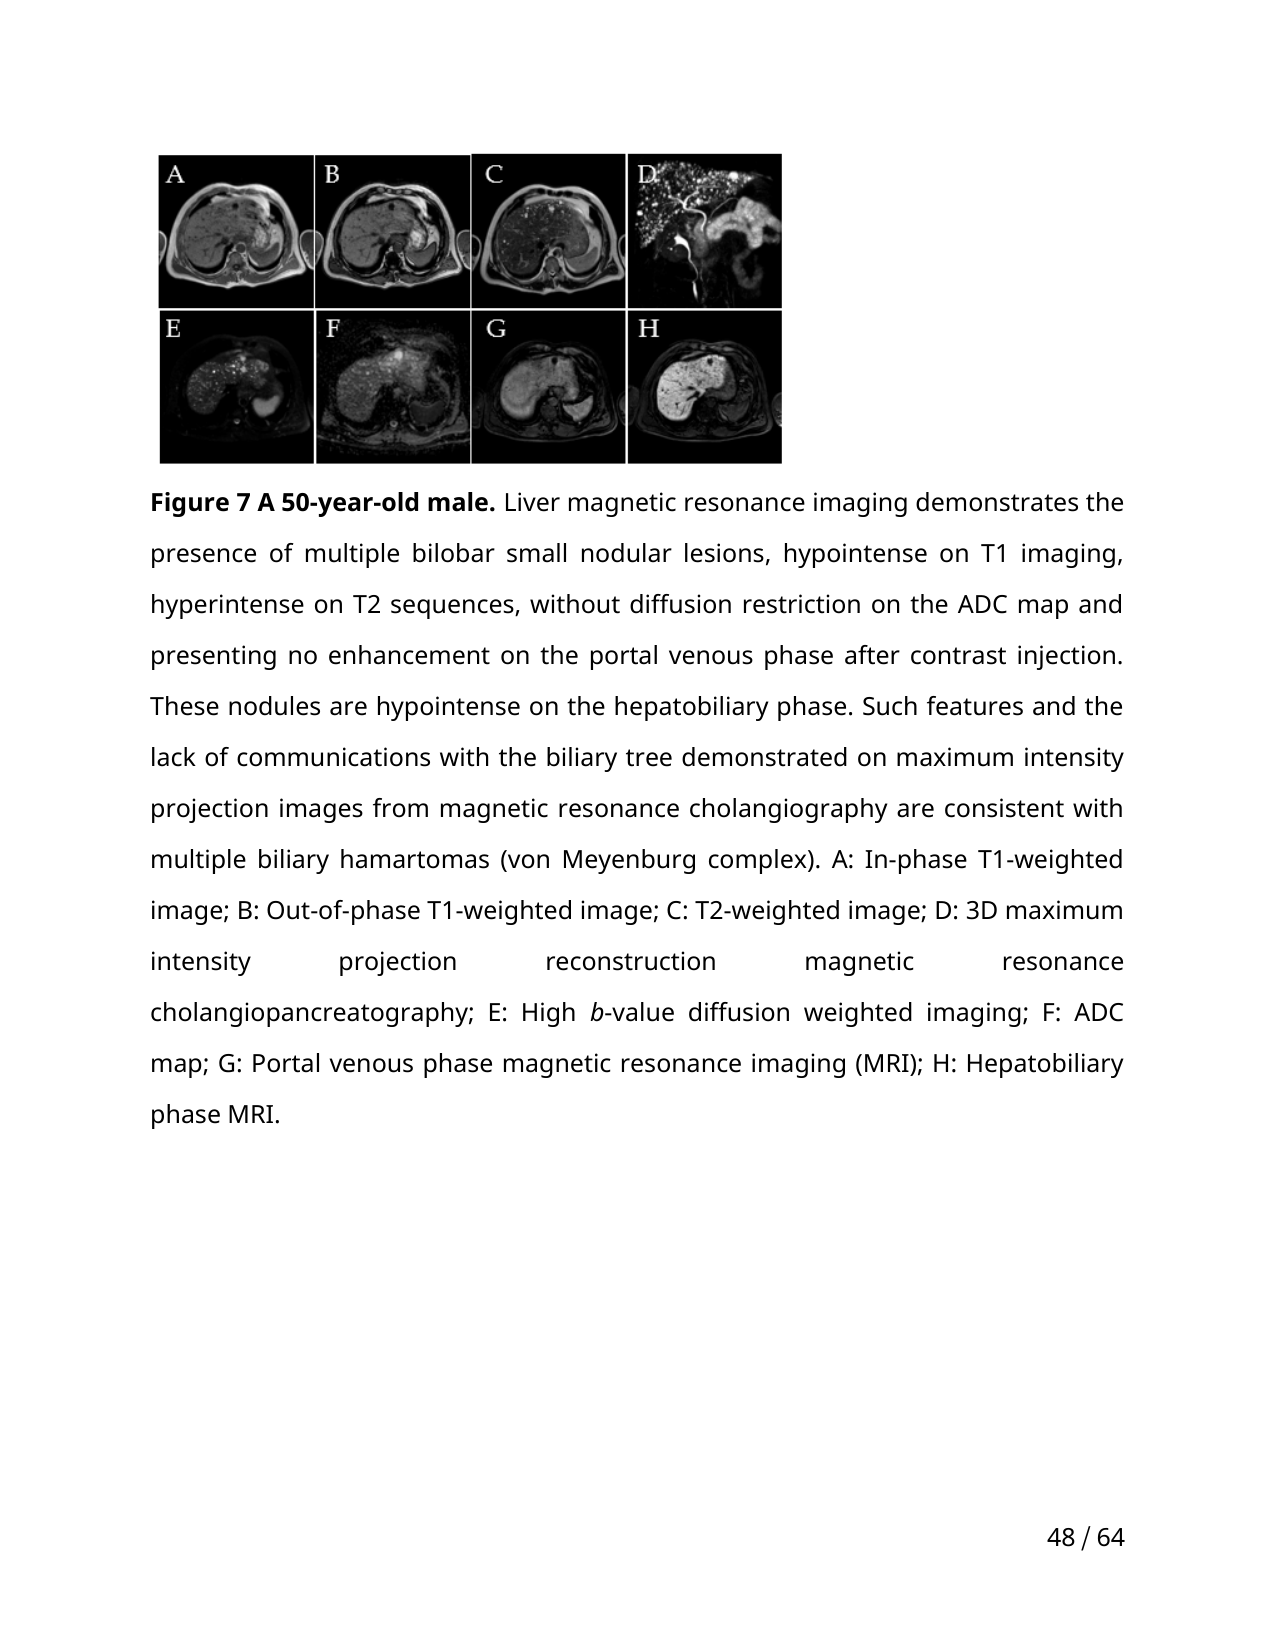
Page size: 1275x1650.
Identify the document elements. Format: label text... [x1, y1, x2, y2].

picture [150, 150, 787, 470]
text Figure 7 A 50-year-old male. Liver magnetic resonance imaging demonstrates the presence of multiple bilobar small nodular lesions, hypointense on T1 imaging, hyperintense on T2 sequences, without diffusion restriction on the ADC map and presenting no enhancement on the portal venous phase after contrast injection. These nodules are hypointense on the hepatobiliary phase. Such features and the lack of communications with the biliary tree demonstrated on maximum intensity projection images from magnetic resonance cholangiography are consistent with multiple biliary hamartomas (von Meyenburg complex). A: In-phase T1-weighted image; B: Out-of-phase T1-weighted image; C: T2-weighted image; D: 3D maximum intensity projection reconstruction magnetic resonance cholangiopancreatography; E: High b-value diffusion weighted imaging; F: ADC map; G: Portal venous phase magnetic resonance imaging (MRI); H: Hepatobiliary phase MRI. [150, 484, 1125, 1131]
